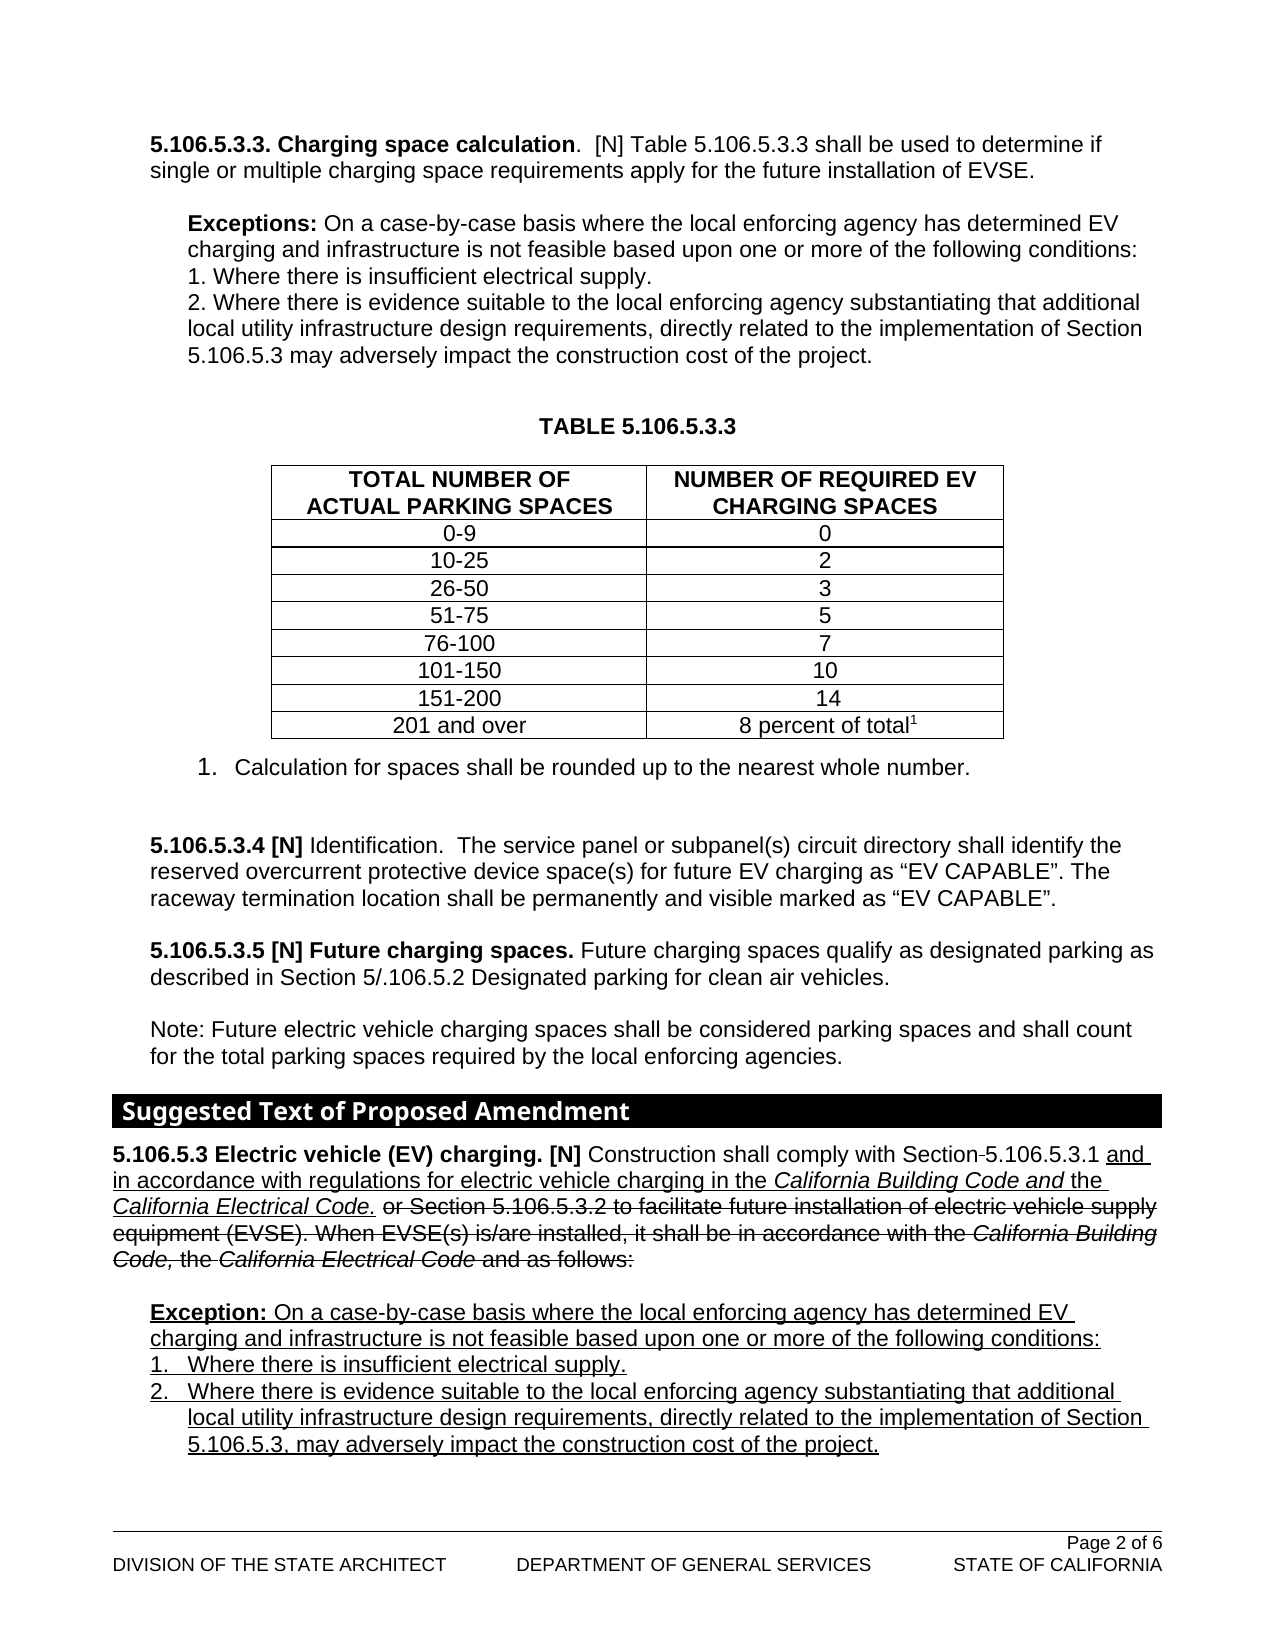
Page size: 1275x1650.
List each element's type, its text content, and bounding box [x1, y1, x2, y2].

list Calculation for spaces shall be rounded up to the nearest whole number. [197, 752, 1162, 781]
table_cell 51-75 [272, 602, 646, 629]
table_cell 7 [647, 630, 1003, 656]
table_cell 26-50 [272, 575, 646, 601]
text 5.106.5.3.5 [N] Future charging spaces. Future charging spaces qualify as designated parking as described in Section 5/.106.5.2 Designated parking for clean air vehicles. [150, 937, 1162, 990]
table_cell 151-200 [272, 685, 646, 711]
list Where there is insufficient electrical supply. [150, 1351, 1162, 1378]
list 5.106.5.3.3. Charging space calculation. [N] Table 5.106.5.3.3 shall be used to determine if single or multiple charging space requirements apply for the future installation of EVSE. [150, 131, 1162, 183]
text TABLE 5.106.5.3.3 [112, 413, 1162, 439]
table_cell 14 [647, 685, 1003, 711]
table_cell 0 [647, 520, 1003, 546]
table_header NUMBER OF REQUIRED EV CHARGING SPACES [647, 466, 1003, 519]
table_cell 3 [647, 575, 1003, 601]
list Where there is evidence suitable to the local enforcing agency substantiating that additional local utility infrastructure design requirements, directly related to the implementation of Section 5.106.5.3, may adversely impact the construction cost of the project. [150, 1378, 1162, 1457]
table_cell 5 [647, 602, 1003, 629]
list Exceptions: On a case-by-case basis where the local enforcing agency has determined EV charging and infrastructure is not feasible based upon one or more of the following conditions: [187, 210, 1162, 263]
table_cell 101-150 [272, 657, 646, 683]
table_cell 0-9 [272, 520, 646, 546]
table_cell 76-100 [272, 630, 646, 656]
table_cell 10-25 [272, 548, 646, 574]
table_header TOTAL NUMBER OF ACTUAL PARKING SPACES [272, 466, 646, 519]
list Exception: On a case-by-case basis where the local enforcing agency has determined EV charging and infrastructure is not feasible based upon one or more of the following conditions: [150, 1299, 1162, 1351]
text 5.106.5.3.4 [N] Identification. The service panel or subpanel(s) circuit directory shall identify the reserved overcurrent protective device space(s) for future EV charging as “EV CAPABLE”. The raceway termination location shall be permanently and visible marked as “EV CAPABLE”. [150, 832, 1162, 911]
table_cell 201 and over [272, 712, 646, 738]
table_cell 2 [647, 548, 1003, 574]
text 5.106.5.3 Electric vehicle (EV) charging. [N] Construction shall comply with Section 5.106.5.3.1 and in accordance with regulations for electric vehicle charging in the California Building Code and the California Electrical Code. or Section 5.106.5.3.2 to facilitate future installation of electric vehicle supply equipment (EVSE). When EVSE(s) is/are installed, it shall be in accordance with the California Building Code, the California Electrical Code and as follows: [112, 1141, 1162, 1272]
list 2. Where there is evidence suitable to the local enforcing agency substantiating that additional local utility infrastructure design requirements, directly related to the implementation of Section 5.106.5.3 may adversely impact the construction cost of the project. [187, 289, 1162, 368]
table_cell 10 [647, 657, 1003, 683]
subtitle Suggested Text of Proposed Amendment [112, 1094, 1162, 1128]
table_cell 8 percent of total1 [647, 712, 1003, 738]
text Note: Future electric vehicle charging spaces shall be considered parking spaces and shall count for the total parking spaces required by the local enforcing agencies. [150, 1016, 1162, 1069]
list 1. Where there is insufficient electrical supply. [187, 263, 1162, 289]
